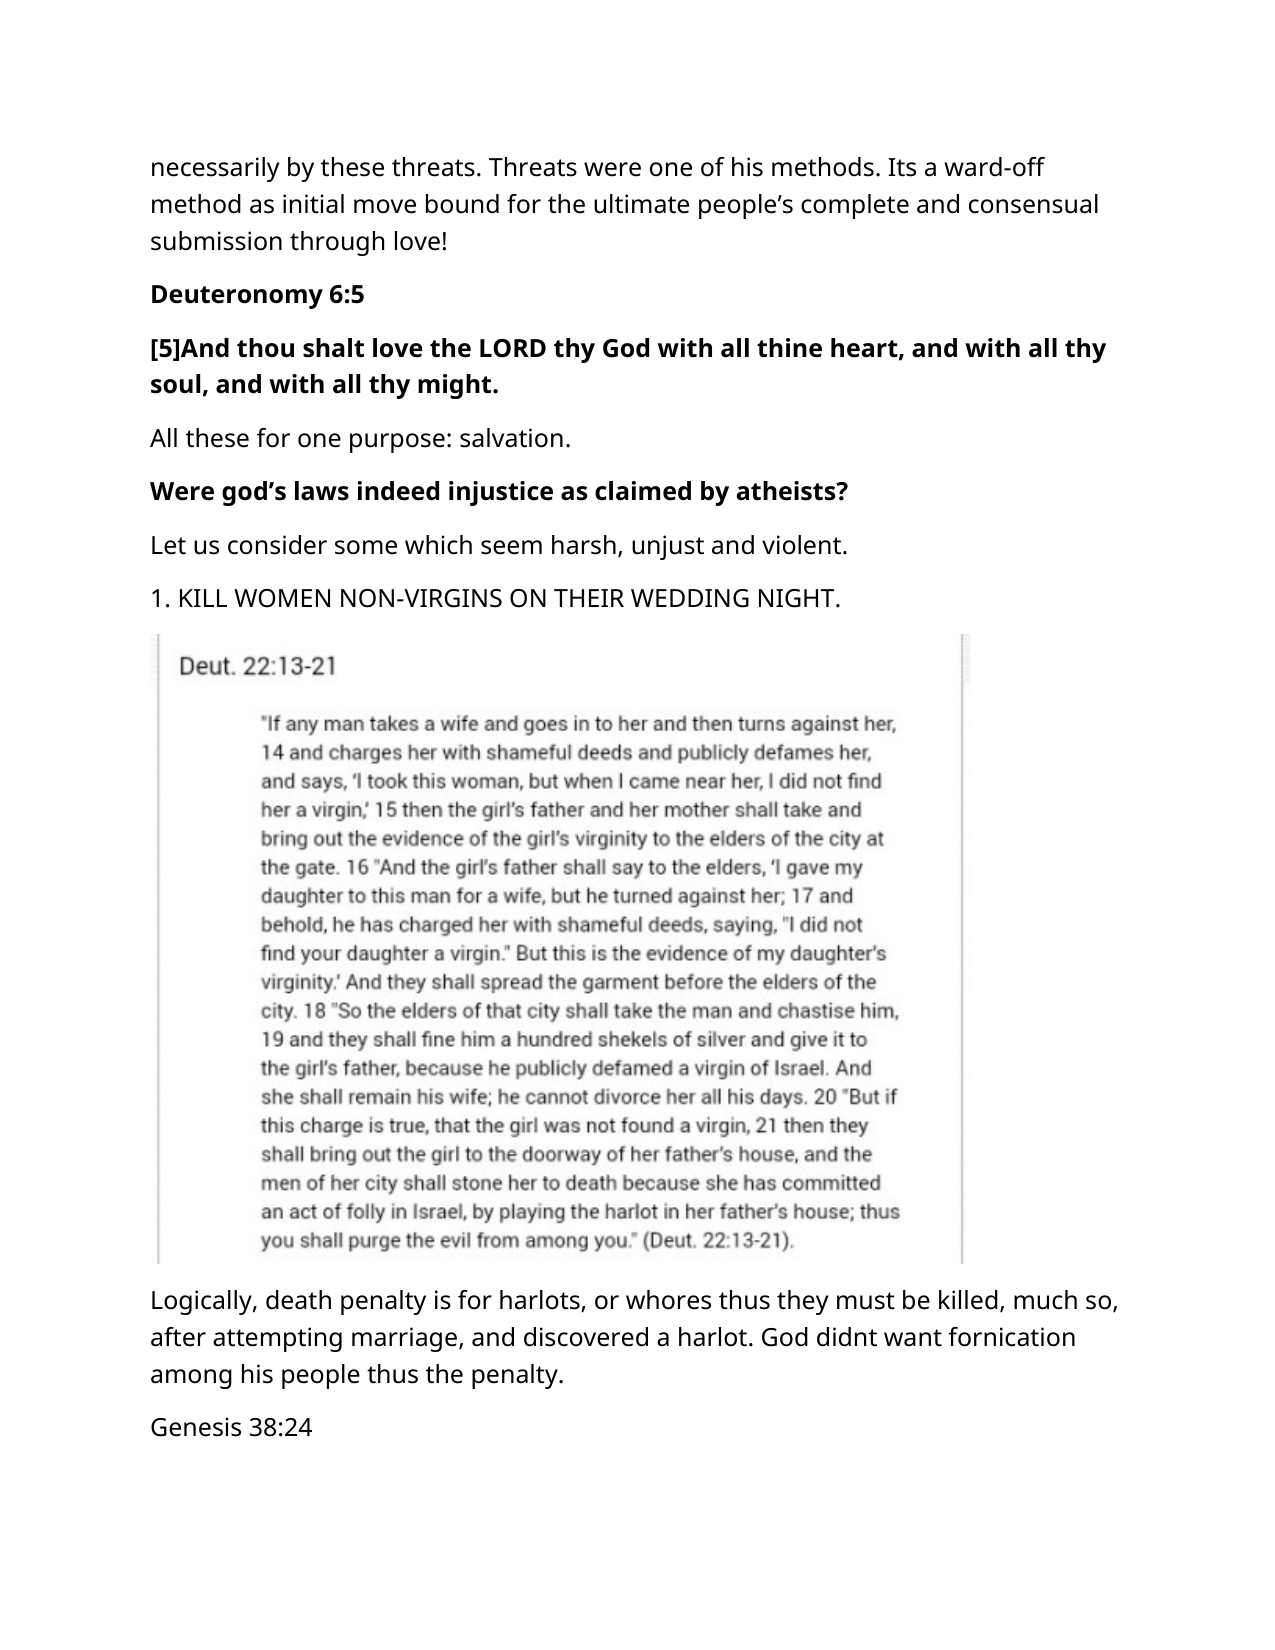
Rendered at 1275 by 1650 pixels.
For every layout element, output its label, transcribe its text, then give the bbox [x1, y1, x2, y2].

text Let us consider some which seem harsh, unjust and violent. [150, 527, 1125, 562]
text 1. KILL WOMEN NON-VIRGINS ON THEIR WEDDING NIGHT. [150, 581, 1125, 615]
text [150, 150, 1125, 258]
text Genesis 38:24 [150, 1410, 1125, 1444]
text Logically, death penalty is for harlots, or whores thus they must be killed, much so, after attempting marriage, and discovered a harlot. God didnt want fornication among his people thus the penalty. [150, 1283, 1125, 1391]
text Were god’s laws indeed injustice as claimed by atheists? [150, 474, 1125, 508]
text Deuteronomy 6:5 [150, 277, 1125, 311]
text All these for one purpose: salvation. [150, 421, 1125, 455]
text [5]And thou shalt love the LORD thy God with all thine heart, and with all thy soul, and with all thy might. [150, 330, 1125, 401]
picture [150, 634, 971, 1264]
